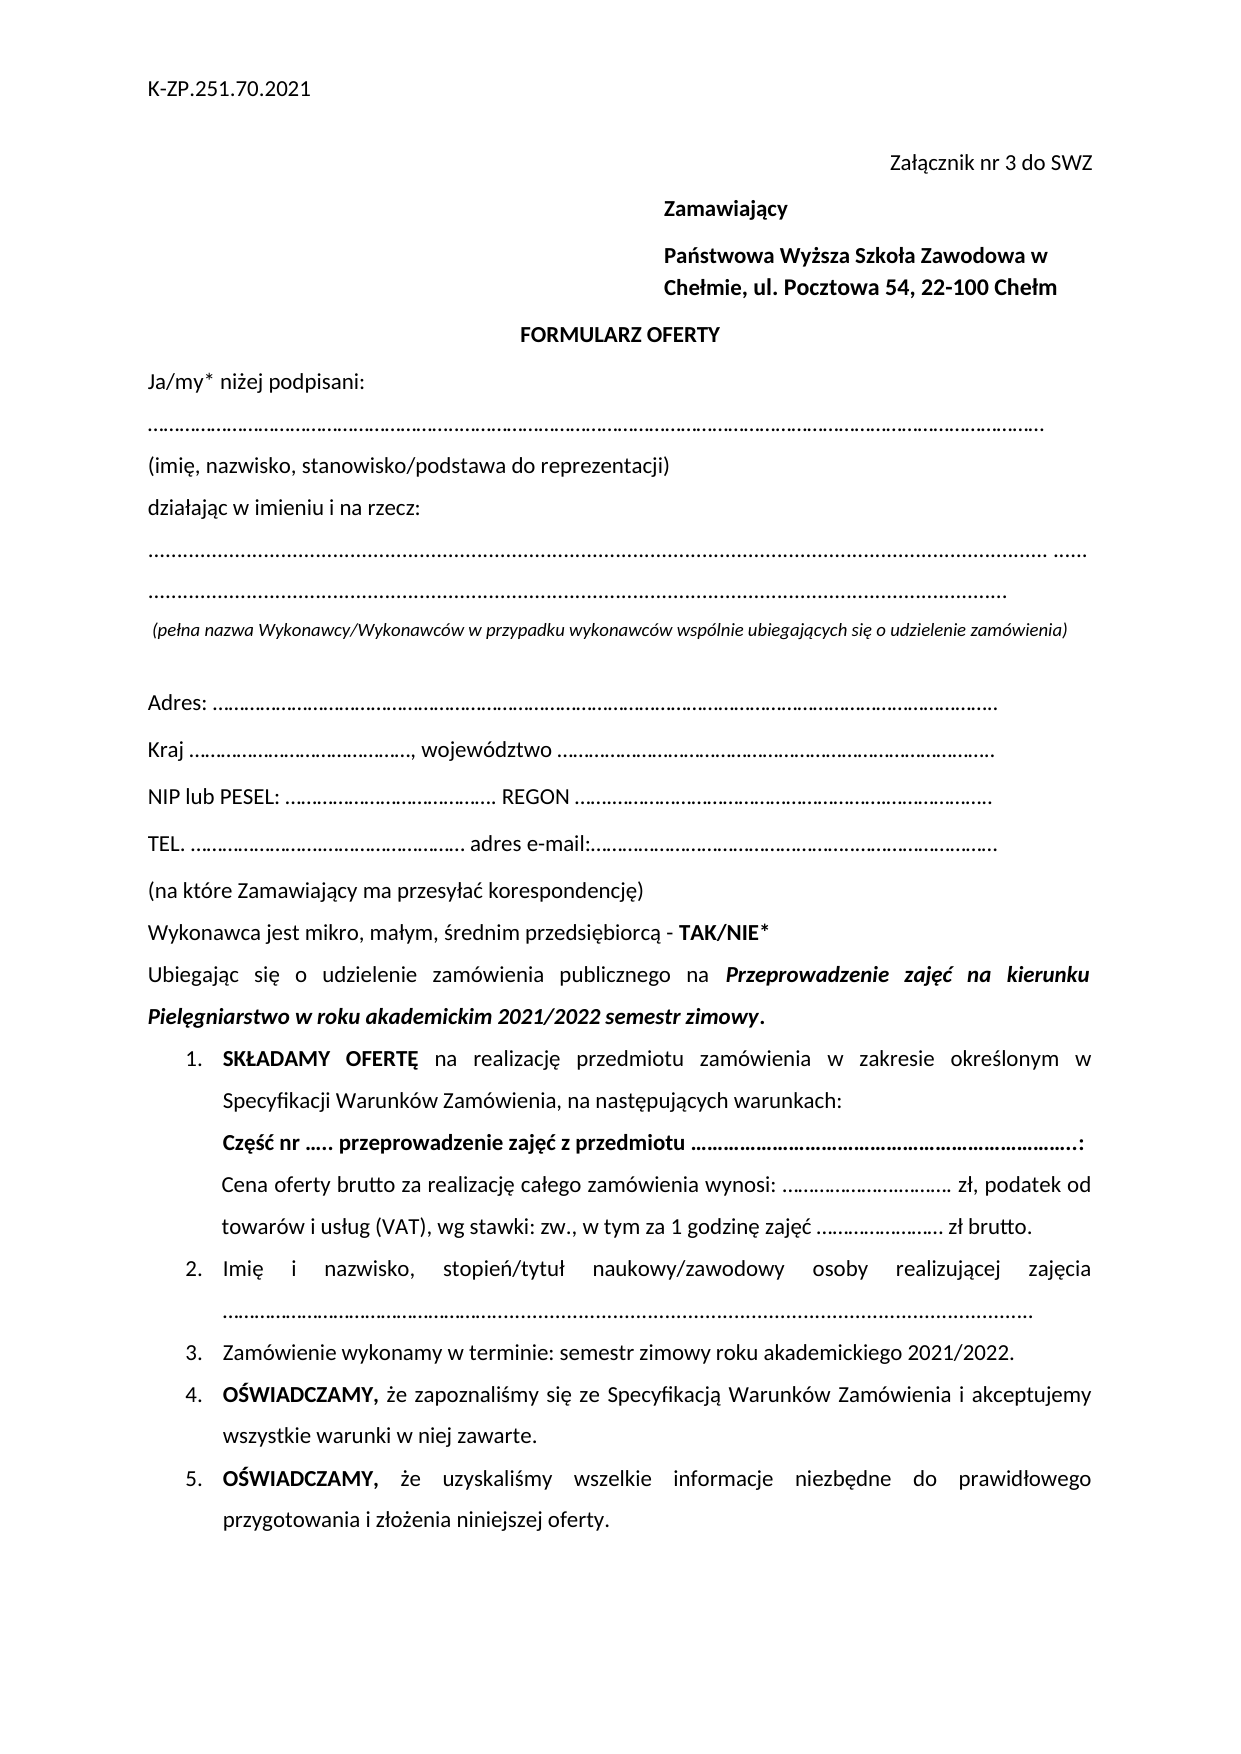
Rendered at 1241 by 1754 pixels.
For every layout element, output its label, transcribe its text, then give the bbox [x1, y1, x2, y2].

text (na które Zamawiający ma przesyłać korespondencję) [148, 876, 1093, 904]
text Ubiegając się o udzielenie zamówienia publicznego na Przeprowadzenie zajęć na kierunku Pielęgniarstwo w roku akademickim 2021/2022 semestr zimowy. [148, 960, 1093, 1030]
text …………………………………………………..………………………………………………………………………………………………… [148, 409, 1093, 437]
list Imię i nazwisko, stopień/tytuł naukowy/zawodowy osoby realizującej zajęcia …………………………………………….............................................................................................. [185, 1254, 1093, 1324]
text Ja/my* niżej podpisani: [148, 367, 1093, 395]
list Część nr ….. przeprowadzenie zajęć z przedmiotu ……………………………………………………………..: [223, 1128, 1093, 1156]
list Zamówienie wykonamy w terminie: semestr zimowy roku akademickiego 2021/2022. [185, 1338, 1093, 1366]
text Zamawiający [664, 194, 1093, 222]
text ............................................................................................................................................................ ........................................................................................................................................................... [148, 535, 1093, 605]
text NIP lub PESEL: …………………………………. REGON …….…………………………………………….……………….. [148, 782, 1093, 810]
text (pełna nazwa Wykonawcy/Wykonawców w przypadku wykonawców wspólnie ubiegających się o udzielenie zamówienia) [148, 619, 1093, 642]
text Wykonawca jest mikro, małym, średnim przedsiębiorcą - TAK/NIE* [148, 918, 1093, 946]
text Państwowa Wyższa Szkoła Zawodowa w Chełmie, ul. Pocztowa 54, 22-100 Chełm [664, 241, 1093, 301]
list OŚWIADCZAMY, że zapoznaliśmy się ze Specyfikacją Warunków Zamówienia i akceptujemy wszystkie warunki w niej zawarte. [185, 1380, 1093, 1450]
text Adres: ………………………………………………………………………………………………………………………………….. [148, 688, 1093, 716]
text (imię, nazwisko, stanowisko/podstawa do reprezentacji) [148, 451, 1093, 479]
text Cena oferty brutto za realizację całego zamówienia wynosi: ………………….………. zł, podatek od towarów i usług (VAT), wg stawki: zw., w tym za 1 godzinę zajęć …………………… zł brutto. [221, 1170, 1093, 1240]
text TEL. …………………….……………………… adres e-mail:…………………………………………..……………………… [148, 829, 1093, 857]
text Kraj ……………………………………, województwo ……………………………………………………………………….. [148, 735, 1093, 763]
list OŚWIADCZAMY, że uzyskaliśmy wszelkie informacje niezbędne do prawidłowego przygotowania i złożenia niniejszej oferty. [185, 1464, 1093, 1534]
list SKŁADAMY OFERTĘ na realizację przedmiotu zamówienia w zakresie określonym w Specyfikacji Warunków Zamówienia, na następujących warunkach: [185, 1044, 1093, 1114]
text działając w imieniu i na rzecz: [148, 493, 1093, 521]
text Załącznik nr 3 do SWZ [148, 148, 1093, 176]
text FORMULARZ OFERTY [148, 320, 1093, 348]
